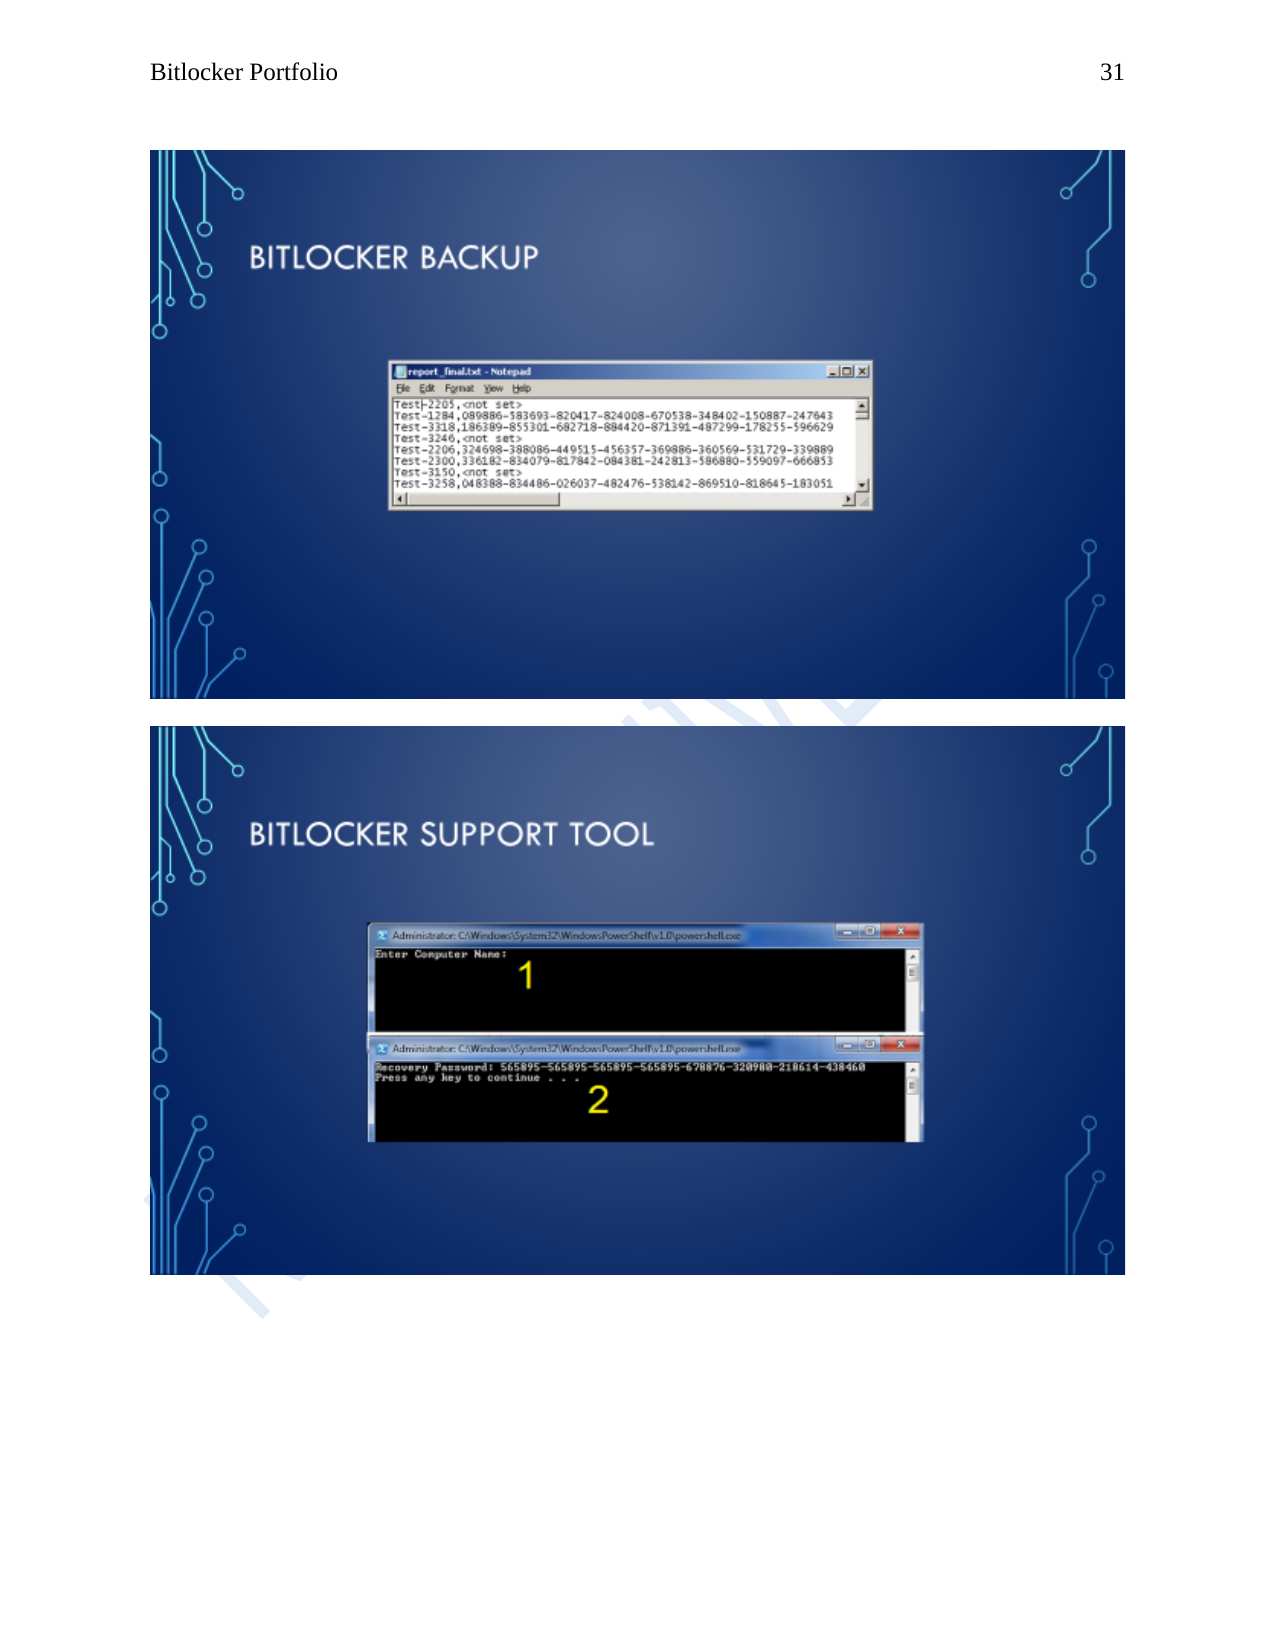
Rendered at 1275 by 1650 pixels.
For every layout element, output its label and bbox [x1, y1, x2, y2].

picture [150, 150, 1125, 699]
picture [150, 726, 1125, 1275]
